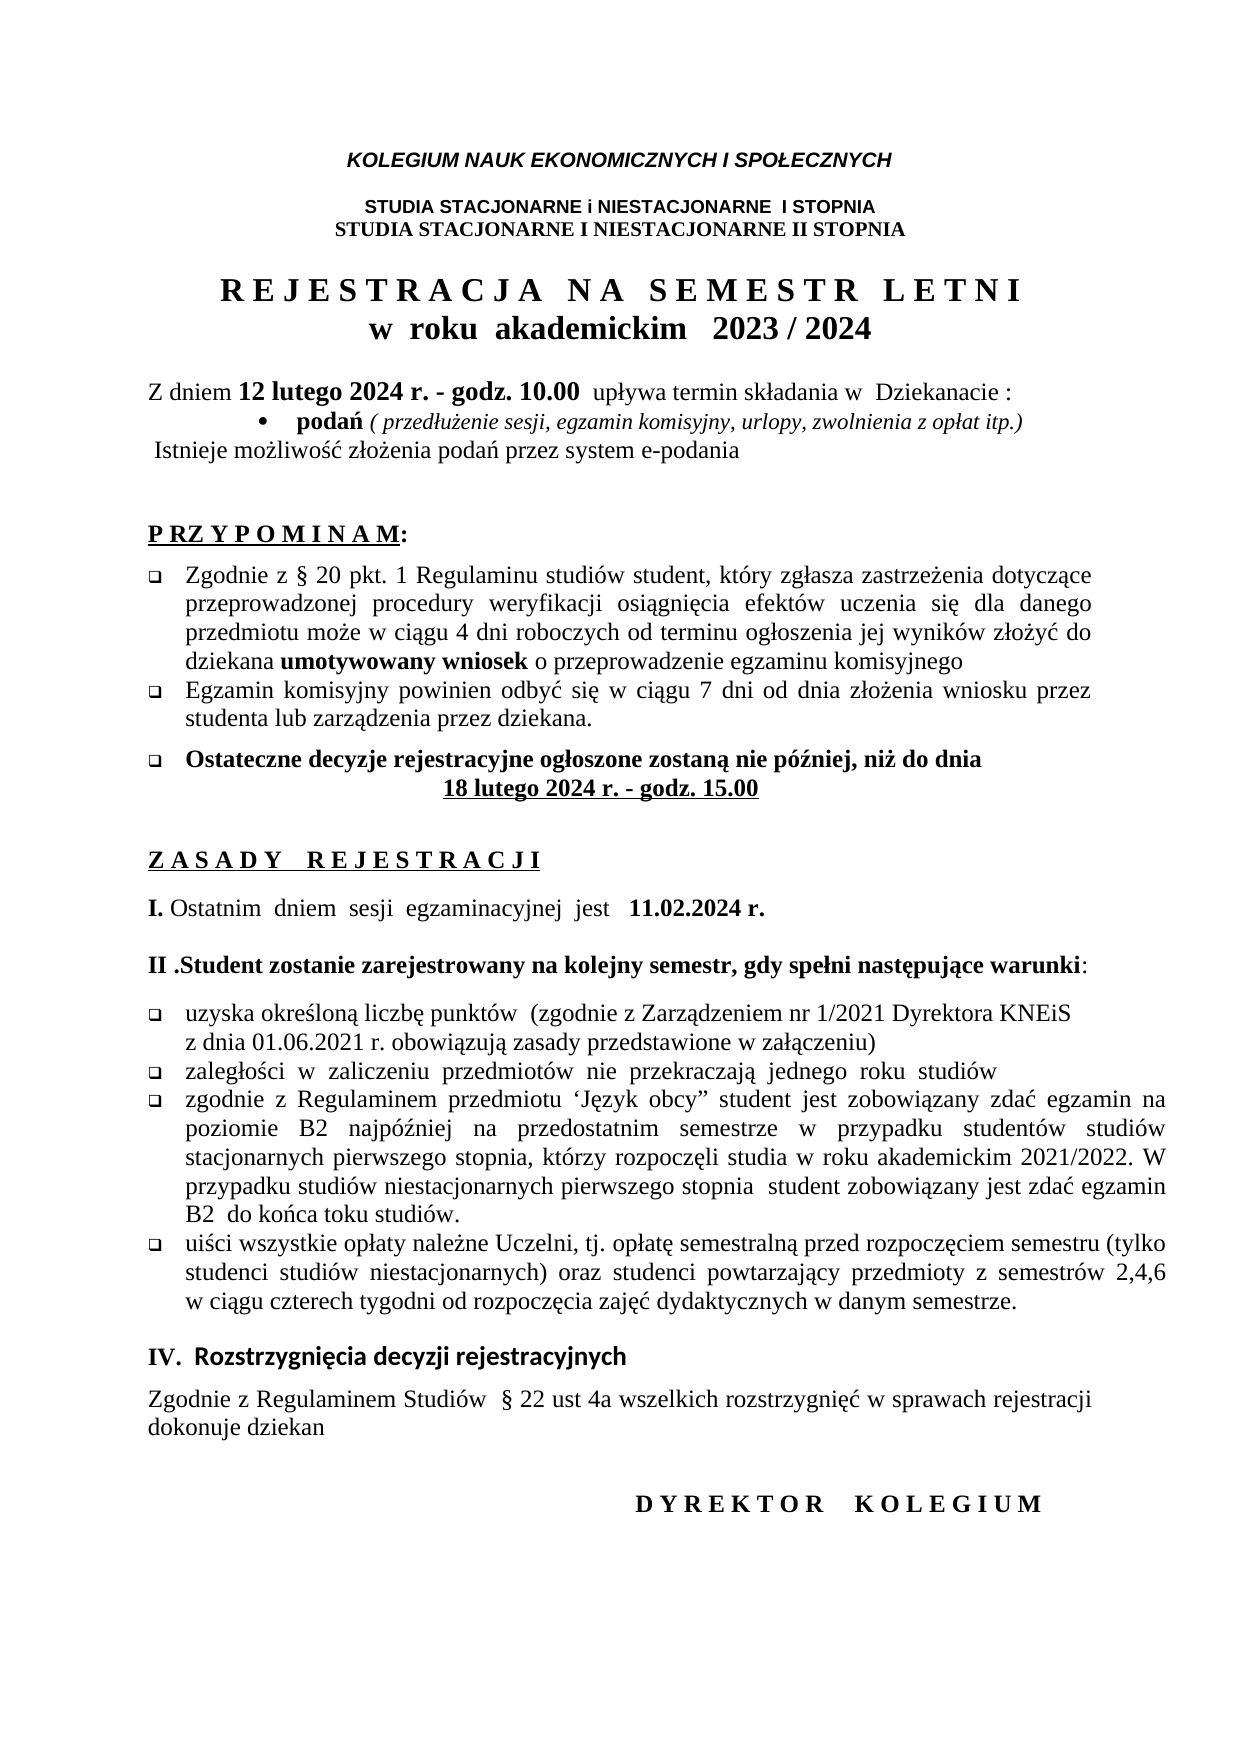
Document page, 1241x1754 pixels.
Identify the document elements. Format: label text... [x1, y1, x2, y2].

text P RZ Y P O M I N A M: [148, 519, 1093, 548]
list Zgodnie z § 20 pkt. 1 Regulaminu studiów student, który zgłasza zastrzeżenia dotyczące przeprowadzonej procedury weryfikacji osiągnięcia efektów uczenia się dla danego przedmiotu może w ciągu 4 dni roboczych od terminu ogłoszenia jej wyników złożyć do dziekana umotywowany wniosek o przeprowadzenie egzaminu komisyjnego [148, 560, 1093, 675]
list zaległości w zaliczeniu przedmiotów nie przekraczają jednego roku studiów [148, 1056, 1167, 1084]
subtitle Z A S A D Y R E J E S T R A C J I [148, 845, 1093, 874]
text w roku akademickim 2023 / 2024 [148, 308, 1093, 347]
list podań ( przedłużenie sesji, egzamin komisyjny, urlopy, zwolnienia z opłat itp.) [259, 406, 1093, 435]
subtitle STUDIA STACJONARNE i NIESTACJONARNE I STOPNIA [148, 196, 1093, 217]
text STUDIA STACJONARNE I NIESTACJONARNE II STOPNIA [148, 217, 1093, 241]
list zgodnie z Regulaminem przedmiotu ‘Język obcy” student jest zobowiązany zdać egzamin na poziomie B2 najpóźniej na przedostatnim semestrze w przypadku studentów studiów stacjonarnych pierwszego stopnia, którzy rozpoczęli studia w roku akademickim 2021/2022. W przypadku studiów niestacjonarnych pierwszego stopnia student zobowiązany jest zdać egzamin B2 do końca toku studiów. [148, 1084, 1167, 1228]
text II .Student zostanie zarejestrowany na kolejny semestr, gdy spełni następujące warunki: [148, 950, 1181, 979]
text R E J E S T R A C J A N A S E M E S T R L E T N I [148, 270, 1093, 308]
text 18 lutego 2024 r. - godz. 15.00 [148, 773, 1093, 802]
subtitle Ostateczne decyzje rejestracyjne ogłoszone zostaną nie później, niż do dnia [148, 744, 1093, 773]
list uzyska określoną liczbę punktów (zgodnie z Zarządzeniem nr 1/2021 Dyrektora KNEiS [148, 998, 1167, 1027]
text IV. Rozstrzygnięcia decyzji rejestracyjnych [148, 1339, 1181, 1372]
text I. Ostatnim dniem sesji egzaminacyjnej jest 11.02.2024 r. [148, 893, 1181, 922]
text z dnia 01.06.2021 r. obowiązują zasady przedstawione w załączeniu) [185, 1027, 1167, 1056]
text Z dniem 12 lutego 2024 r. - godz. 10.00 upływa termin składania w Dziekanacie : [148, 375, 1093, 406]
text Istnieje możliwość złożenia podań przez system e-podania [148, 435, 1093, 464]
list uiści wszystkie opłaty należne Uczelni, tj. opłatę semestralną przed rozpoczęciem semestru (tylko studenci studiów niestacjonarnych) oraz studenci powtarzający przedmioty z semestrów 2,4,6 w ciągu czterech tygodni od rozpoczęcia zajęć dydaktycznych w danym semestrze. [148, 1228, 1167, 1314]
list Egzamin komisyjny powinien odbyć się w ciągu 7 dni od dnia złożenia wniosku przez studenta lub zarządzenia przez dziekana. [148, 675, 1093, 732]
text Zgodnie z Regulaminem Studiów § 22 ust 4a wszelkich rozstrzygnięć w sprawach rejestracji dokonuje dziekan [148, 1384, 1093, 1441]
text D Y R E K T O R K O L E G I U M [148, 1489, 1093, 1518]
text KOLEGIUM NAUK EKONOMICZNYCH I SPOŁECZNYCH [148, 148, 1093, 172]
